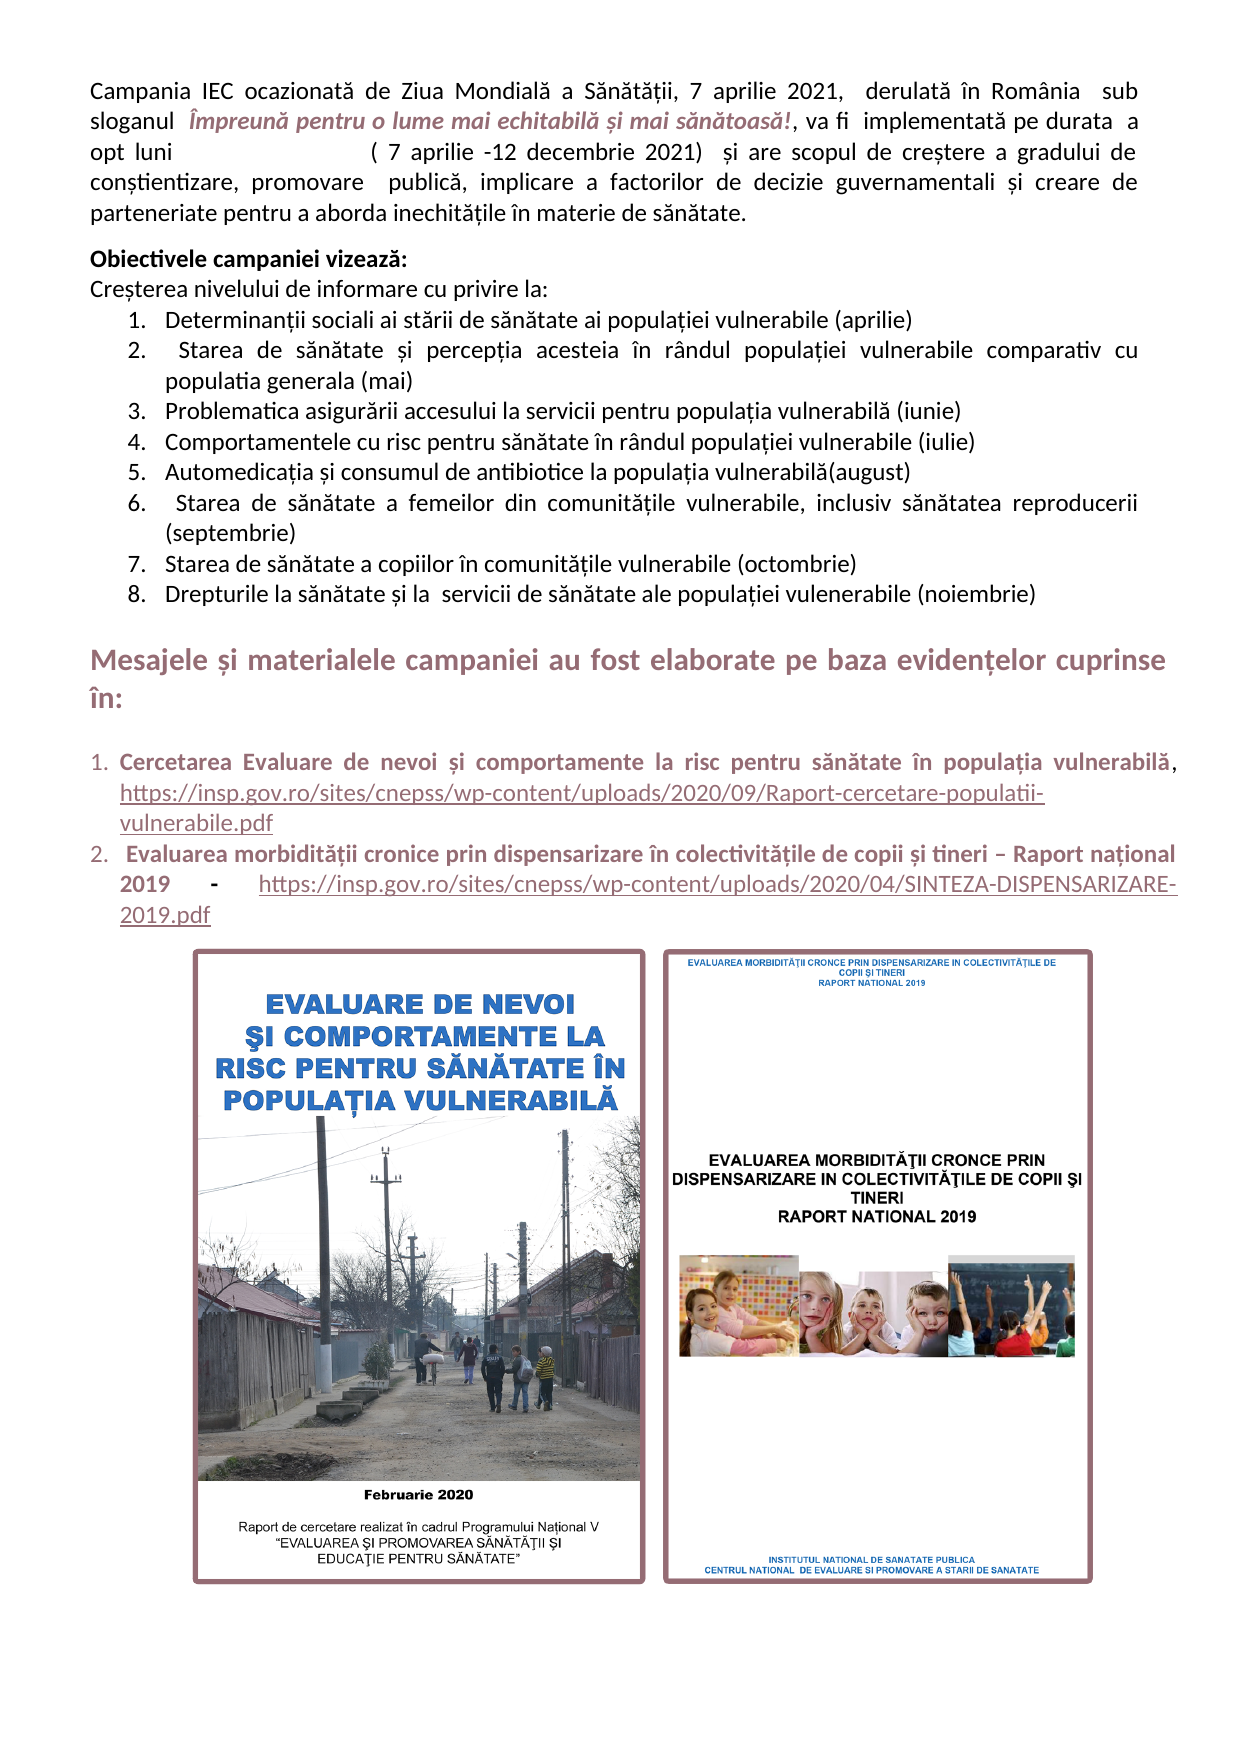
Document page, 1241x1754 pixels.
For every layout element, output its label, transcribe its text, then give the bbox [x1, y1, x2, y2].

list Starea de sănătate a copiilor în comunitățile vulnerabile (octombrie) [127, 548, 1140, 579]
list Problematica asigurării accesului la servicii pentru populația vulnerabilă (iunie) [127, 396, 1140, 426]
list Determinanții sociali ai stării de sănătate ai populației vulnerabile (aprilie) [127, 304, 1140, 334]
list Evaluarea morbidității cronice prin dispensarizare în colectivitățile de copii și tineri – Raport național 2019 - https://insp.gov.ro/sites/cnepss/wp-content/uploads/2020/04/SINTEZA-DISPENSARIZARE-2019.pdf [90, 838, 1177, 929]
text Mesajele și materialele campaniei au fost elaborate pe baza evidențelor cuprinse în: [90, 640, 1168, 716]
picture [183, 940, 1103, 1591]
list Drepturile la sănătate și la servicii de sănătate ale populației vulenerabile (noiembrie) [127, 579, 1140, 609]
list Starea de sănătate a femeilor din comunitățile vulnerabile, inclusiv sănătatea reproducerii (septembrie) [127, 487, 1140, 548]
text Campania IEC ocazionată de Ziua Mondială a Sănătății, 7 aprilie 2021, derulată în România sub sloganul Împreună pentru o lume mai echitabilă și mai sănătoasă!, va fi implementată pe durata a opt luni ( 7 aprilie -12 decembrie 2021) și are scopul de creștere a gradului de conștientizare, promovare publică, implicare a factorilor de decizie guvernamentali și creare de parteneriate pentru a aborda inechitățile în materie de sănătate. [90, 75, 1140, 228]
list Starea de sănătate și percepția acesteia în rândul populației vulnerabile comparativ cu populatia generala (mai) [127, 334, 1140, 396]
text Obiectivele campaniei vizează: [90, 243, 1140, 273]
list Automedicația și consumul de antibiotice la populația vulnerabilă(august) [127, 457, 1140, 487]
list Cercetarea Evaluare de nevoi şi comportamente la risc pentru sănătate în populația vulnerabilă, https://insp.gov.ro/sites/cnepss/wp-content/uploads/2020/09/Raport-cercetare-populatii-vulnerabile.pdf [90, 746, 1177, 838]
text Creșterea nivelului de informare cu privire la: [90, 273, 1140, 304]
list Comportamentele cu risc pentru sănătate în rândul populației vulnerabile (iulie) [127, 426, 1140, 457]
